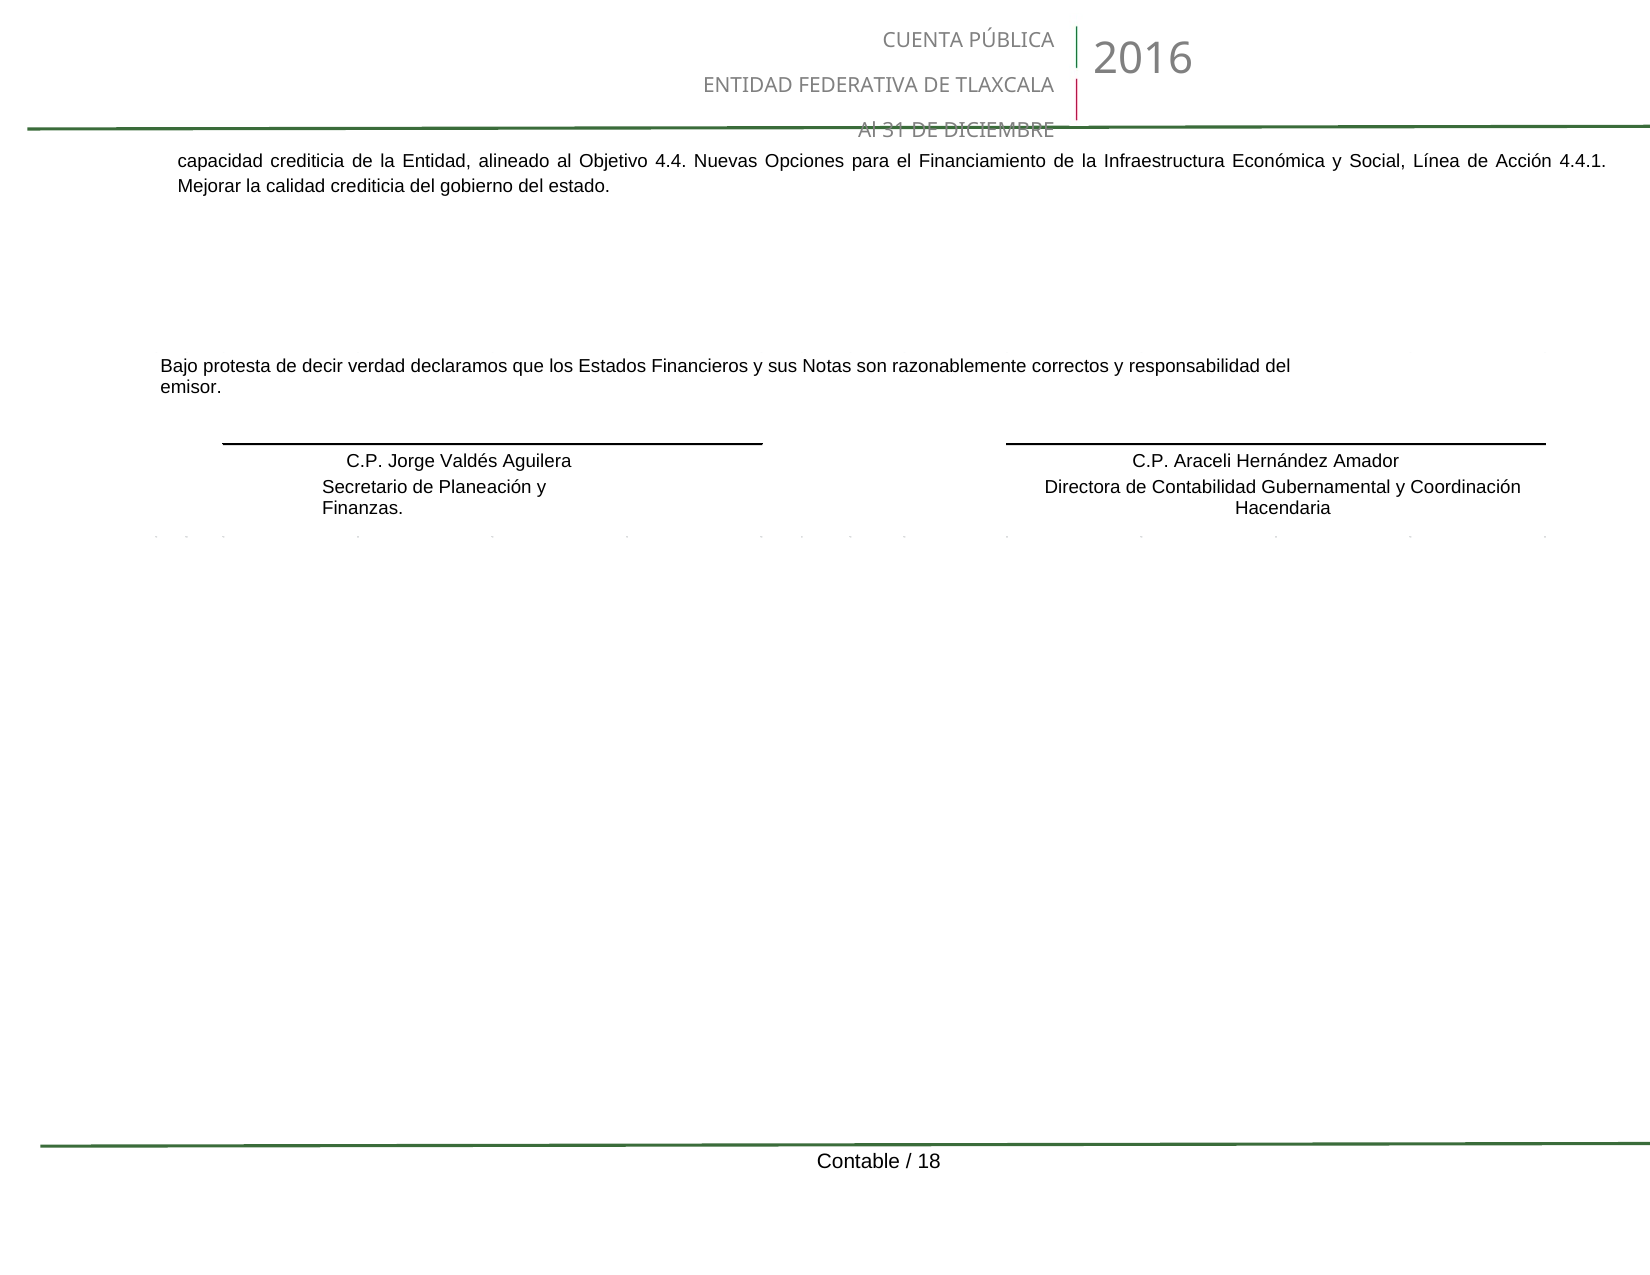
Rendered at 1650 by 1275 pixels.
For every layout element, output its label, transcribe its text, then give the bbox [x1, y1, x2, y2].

picture [1069, 13, 1089, 126]
